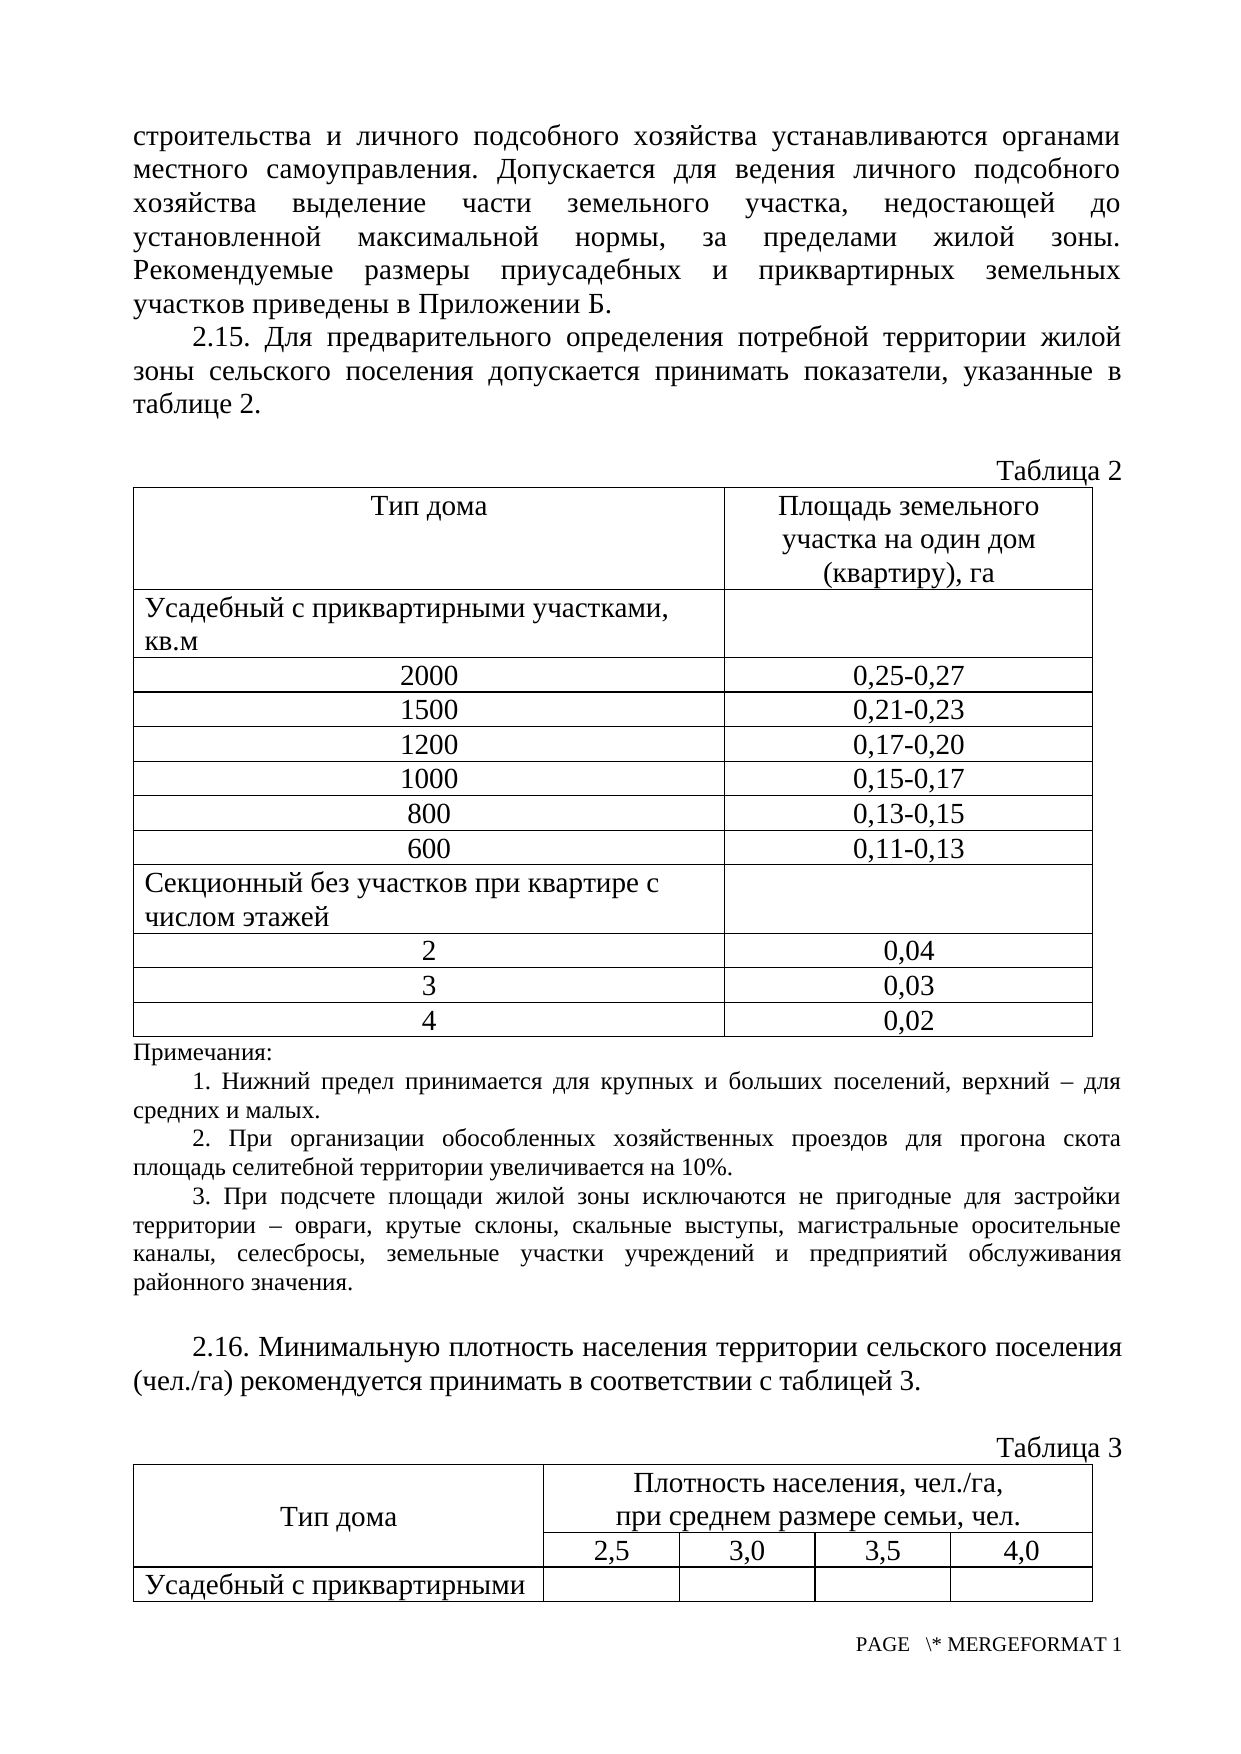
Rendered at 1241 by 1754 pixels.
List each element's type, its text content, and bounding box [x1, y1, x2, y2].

text 2.15. Для предварительного определения потребной территории жилой зоны сельского поселения допускается принимать показатели, указанные в таблице 2. [133, 319, 1122, 420]
table_cell 2 [134, 934, 724, 967]
table_cell 600 [134, 831, 724, 864]
table_cell 0,04 [725, 934, 1092, 967]
table_cell 4,0 [951, 1533, 1092, 1566]
table_cell [951, 1568, 1092, 1601]
table_cell 1200 [134, 727, 724, 761]
text Таблица 3 [133, 1430, 1122, 1464]
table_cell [134, 1568, 543, 1601]
table_cell 3,5 [816, 1533, 950, 1566]
text 2.16. Минимальную плотность населения территории сельского поселения (чел./га) рекомендуется принимать в соответствии с таблицей 3. [133, 1329, 1122, 1397]
table_cell 2,5 [544, 1533, 679, 1566]
table_cell 3,0 [680, 1533, 814, 1566]
table_cell 2000 [134, 658, 724, 691]
table_cell 800 [134, 796, 724, 830]
table_cell 0,13-0,15 [725, 796, 1092, 830]
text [133, 118, 1122, 319]
table_cell 0,02 [725, 1003, 1092, 1036]
table_cell 4 [134, 1003, 724, 1036]
table_cell [725, 865, 1092, 932]
table_header Тип дома [134, 1465, 543, 1566]
table_cell 0,03 [725, 968, 1092, 1002]
table_cell Усадебный с приквартирными участками, кв.м [134, 590, 724, 657]
table_cell [816, 1568, 950, 1601]
table_cell [680, 1568, 814, 1601]
table_cell 3 [134, 968, 724, 1002]
table_cell [725, 590, 1092, 657]
text 2. При организации обособленных хозяйственных проездов для прогона скота площадь селитебной территории увеличивается на 10%. [133, 1123, 1122, 1181]
table_cell [544, 1568, 679, 1601]
text 3. При подсчете площади жилой зоны исключаются не пригодные для застройки территории – овраги, крутые склоны, скальные выступы, магистральные оросительные каналы, селесбросы, земельные участки учреждений и предприятий обслуживания районного значения. [133, 1181, 1122, 1296]
text 1. Нижний предел принимается для крупных и больших поселений, верхний – для средних и малых. [133, 1066, 1122, 1123]
table_cell 0,15-0,17 [725, 762, 1092, 795]
table_cell 0,21-0,23 [725, 693, 1092, 726]
table_cell Секционный без участков при квартире с числом этажей [134, 865, 724, 932]
table_cell 1000 [134, 762, 724, 795]
table_header Площадь земельного участка на один дом (квартиру), га [725, 488, 1092, 589]
table_cell 1500 [134, 693, 724, 726]
table_cell 0,17-0,20 [725, 727, 1092, 761]
table_header Плотность населения, чел./га, при среднем размере семьи, чел. [544, 1465, 1092, 1532]
table_header Тип дома [134, 488, 724, 589]
text Примечания: [133, 1037, 1122, 1066]
table_cell 0,11-0,13 [725, 831, 1092, 864]
table_cell 0,25-0,27 [725, 658, 1092, 691]
text Таблица 2 [133, 453, 1122, 487]
